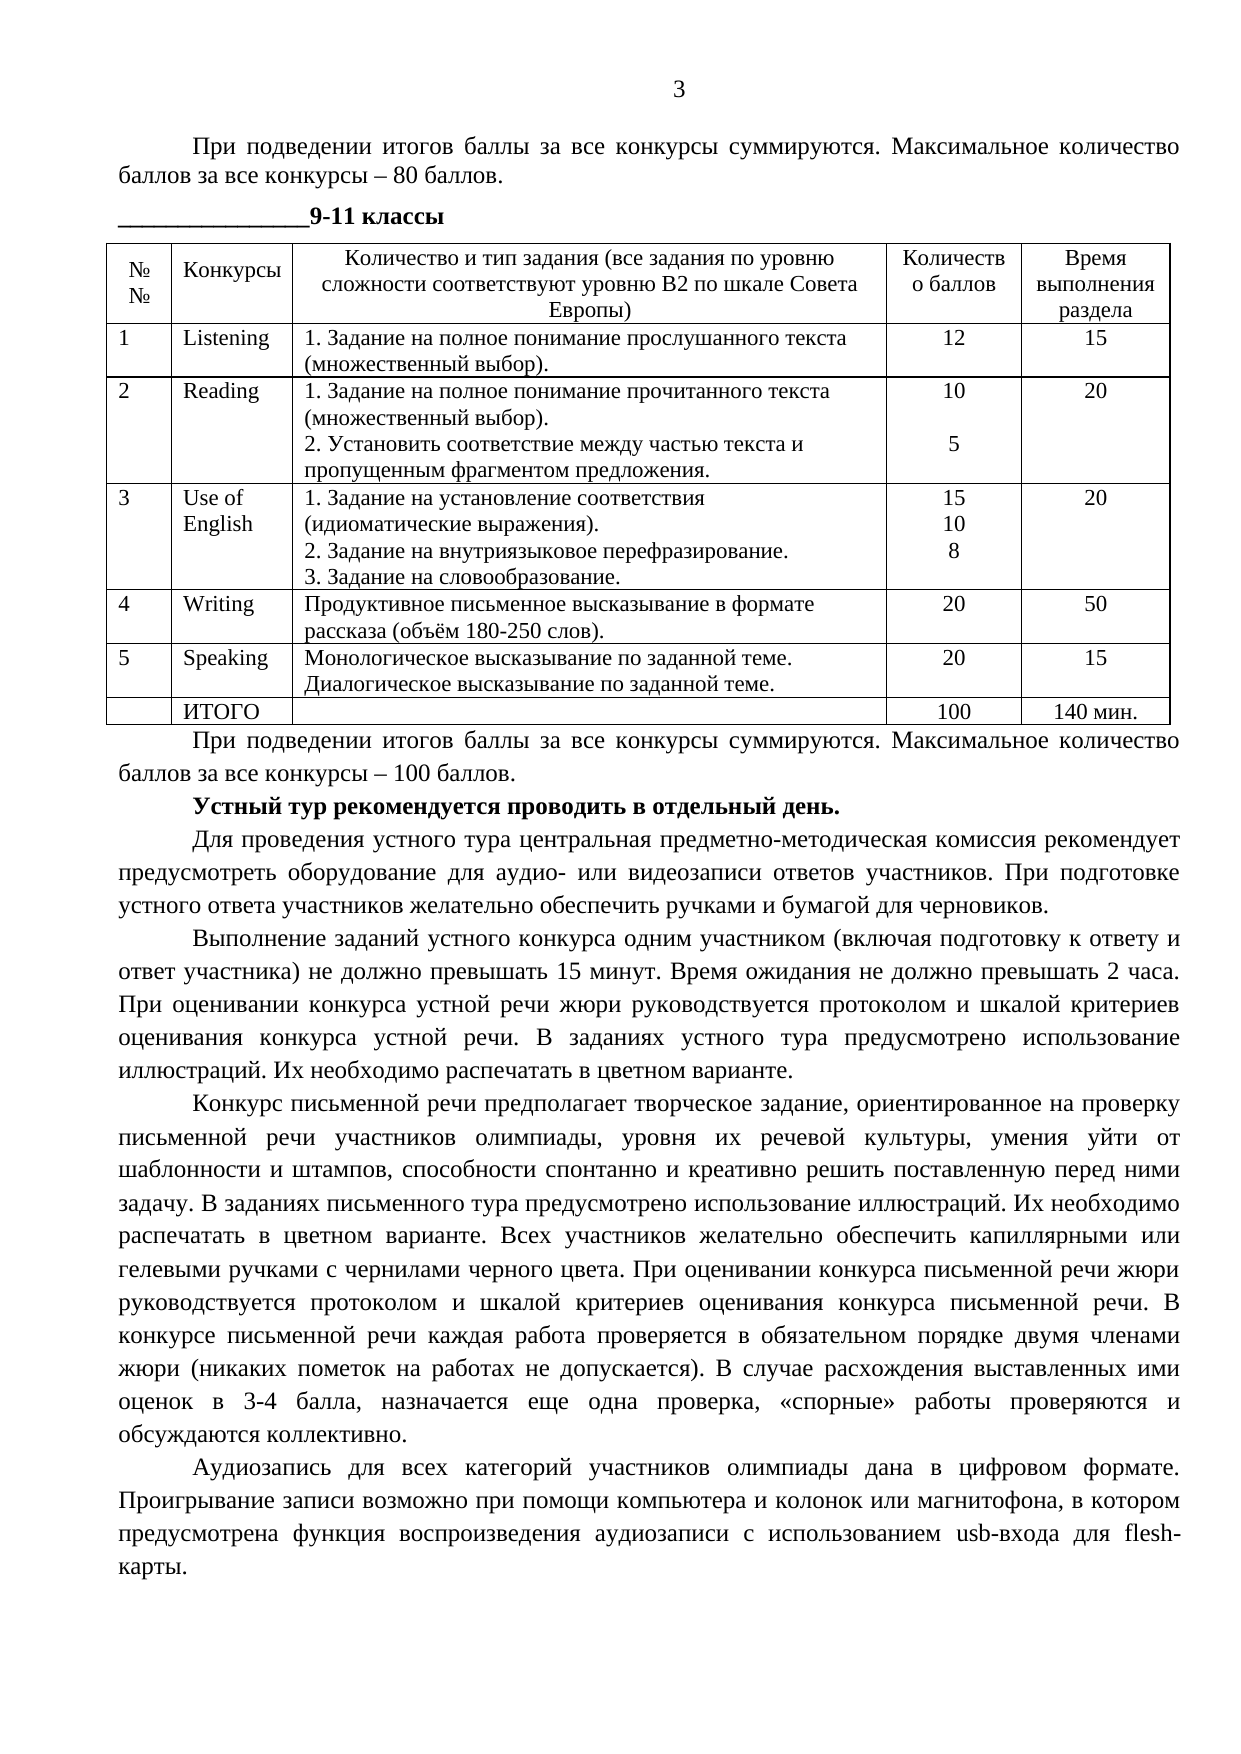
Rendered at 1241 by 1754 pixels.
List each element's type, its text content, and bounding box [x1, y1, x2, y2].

text Аудиозапись для всех категорий участников олимпиады дана в цифровом формате. Проигрывание записи возможно при помощи компьютера и колонок или магнитофона, в котором предусмотрена функция воспроизведения аудиозаписи с использованием usb-входа для flesh-карты. [118, 1452, 1181, 1579]
text Устный тур рекомендуется проводить в отдельный день. [118, 791, 1181, 820]
table_cell 50 [1022, 590, 1169, 643]
table_header Конкурсы [172, 244, 292, 323]
table_cell 3 [107, 484, 171, 589]
table_cell 1. Задание на полное понимание прочитанного текста (множественный выбор). 2. Установить соответствие между частью текста и пропущенным фрагментом предложения. [293, 378, 886, 483]
table_cell 15 [1022, 644, 1169, 697]
table_cell 20 [887, 644, 1021, 697]
text Для проведения устного тура центральная предметно-методическая комиссия рекомендует предусмотреть оборудование для аудио- или видеозаписи ответов участников. При подготовке устного ответа участников желательно обеспечить ручками и бумагой для черновиков. [118, 824, 1181, 919]
text При подведении итогов баллы за все конкурсы суммируются. Максимальное количество баллов за все конкурсы – 100 баллов. [118, 725, 1181, 787]
table_cell [107, 698, 171, 724]
text При подведении итогов баллы за все конкурсы суммируются. Максимальное количество баллов за все конкурсы – 80 баллов. [118, 131, 1181, 189]
table_cell 10 5 [887, 378, 1021, 483]
table_cell 1. Задание на установление соответствия (идиоматические выражения). 2. Задание на внутриязыковое перефразирование. 3. Задание на словообразование. [293, 484, 886, 589]
table_cell 1. Задание на полное понимание прослушанного текста (множественный выбор). [293, 324, 886, 376]
text 9-11 классы [118, 201, 1181, 230]
table_cell Use of English [172, 484, 292, 589]
table_cell 2 [107, 378, 171, 483]
table_cell Монологическое высказывание по заданной теме. Диалогическое высказывание по заданной теме. [293, 644, 886, 697]
table_cell 15 10 8 [887, 484, 1021, 589]
table_cell 5 [107, 644, 171, 697]
table_cell Продуктивное письменное высказывание в формате рассказа (объём 180-250 слов). [293, 590, 886, 643]
table_cell 20 [1022, 378, 1169, 483]
table_cell 20 [887, 590, 1021, 643]
table_cell 15 [1022, 324, 1169, 376]
table_cell Reading [172, 378, 292, 483]
table_cell Writing [172, 590, 292, 643]
table_cell [293, 698, 886, 724]
table_header Количество и тип задания (все задания по уровню сложности соответствуют уровню B2 по шкале Совета Европы) [293, 244, 886, 323]
table_cell 4 [107, 590, 171, 643]
text Выполнение заданий устного конкурса одним участником (включая подготовку к ответу и ответ участника) не должно превышать 15 минут. Время ожидания не должно превышать 2 часа. При оценивании конкурса устной речи жюри руководствуется протоколом и шкалой критериев оценивания конкурса устной речи. В заданиях устного тура предусмотрено использование иллюстраций. Их необходимо распечатать в цветном варианте. [118, 923, 1181, 1084]
table_cell 20 [1022, 484, 1169, 589]
text Конкурс письменной речи предполагает творческое задание, ориентированное на проверку письменной речи участников олимпиады, уровня их речевой культуры, умения уйти от шаблонности и штампов, способности спонтанно и креативно решить поставленную перед ними задачу. В заданиях письменного тура предусмотрено использование иллюстраций. Их необходимо распечатать в цветном варианте. Всех участников желательно обеспечить капиллярными или гелевыми ручками с чернилами черного цвета. При оценивании конкурса письменной речи жюри руководствуется протоколом и шкалой критериев оценивания конкурса письменной речи. В конкурсе письменной речи каждая работа проверяется в обязательном порядке двумя членами жюри (никаких пометок на работах не допускается). В случае расхождения выставленных ими оценок в 3-4 балла, назначается еще одна проверка, «спорные» работы проверяются и обсуждаются коллективно. [118, 1088, 1181, 1447]
table_cell ИТОГО [172, 698, 292, 724]
table_header №№ [107, 244, 171, 323]
table_header Количество баллов [887, 244, 1021, 323]
table_cell 1 [107, 324, 171, 376]
table_cell 140 мин. [1022, 698, 1169, 724]
table_header Время выполнения раздела [1022, 244, 1169, 323]
table_cell 100 [887, 698, 1021, 724]
table_cell 12 [887, 324, 1021, 376]
table_cell Speaking [172, 644, 292, 697]
table_cell Listening [172, 324, 292, 376]
